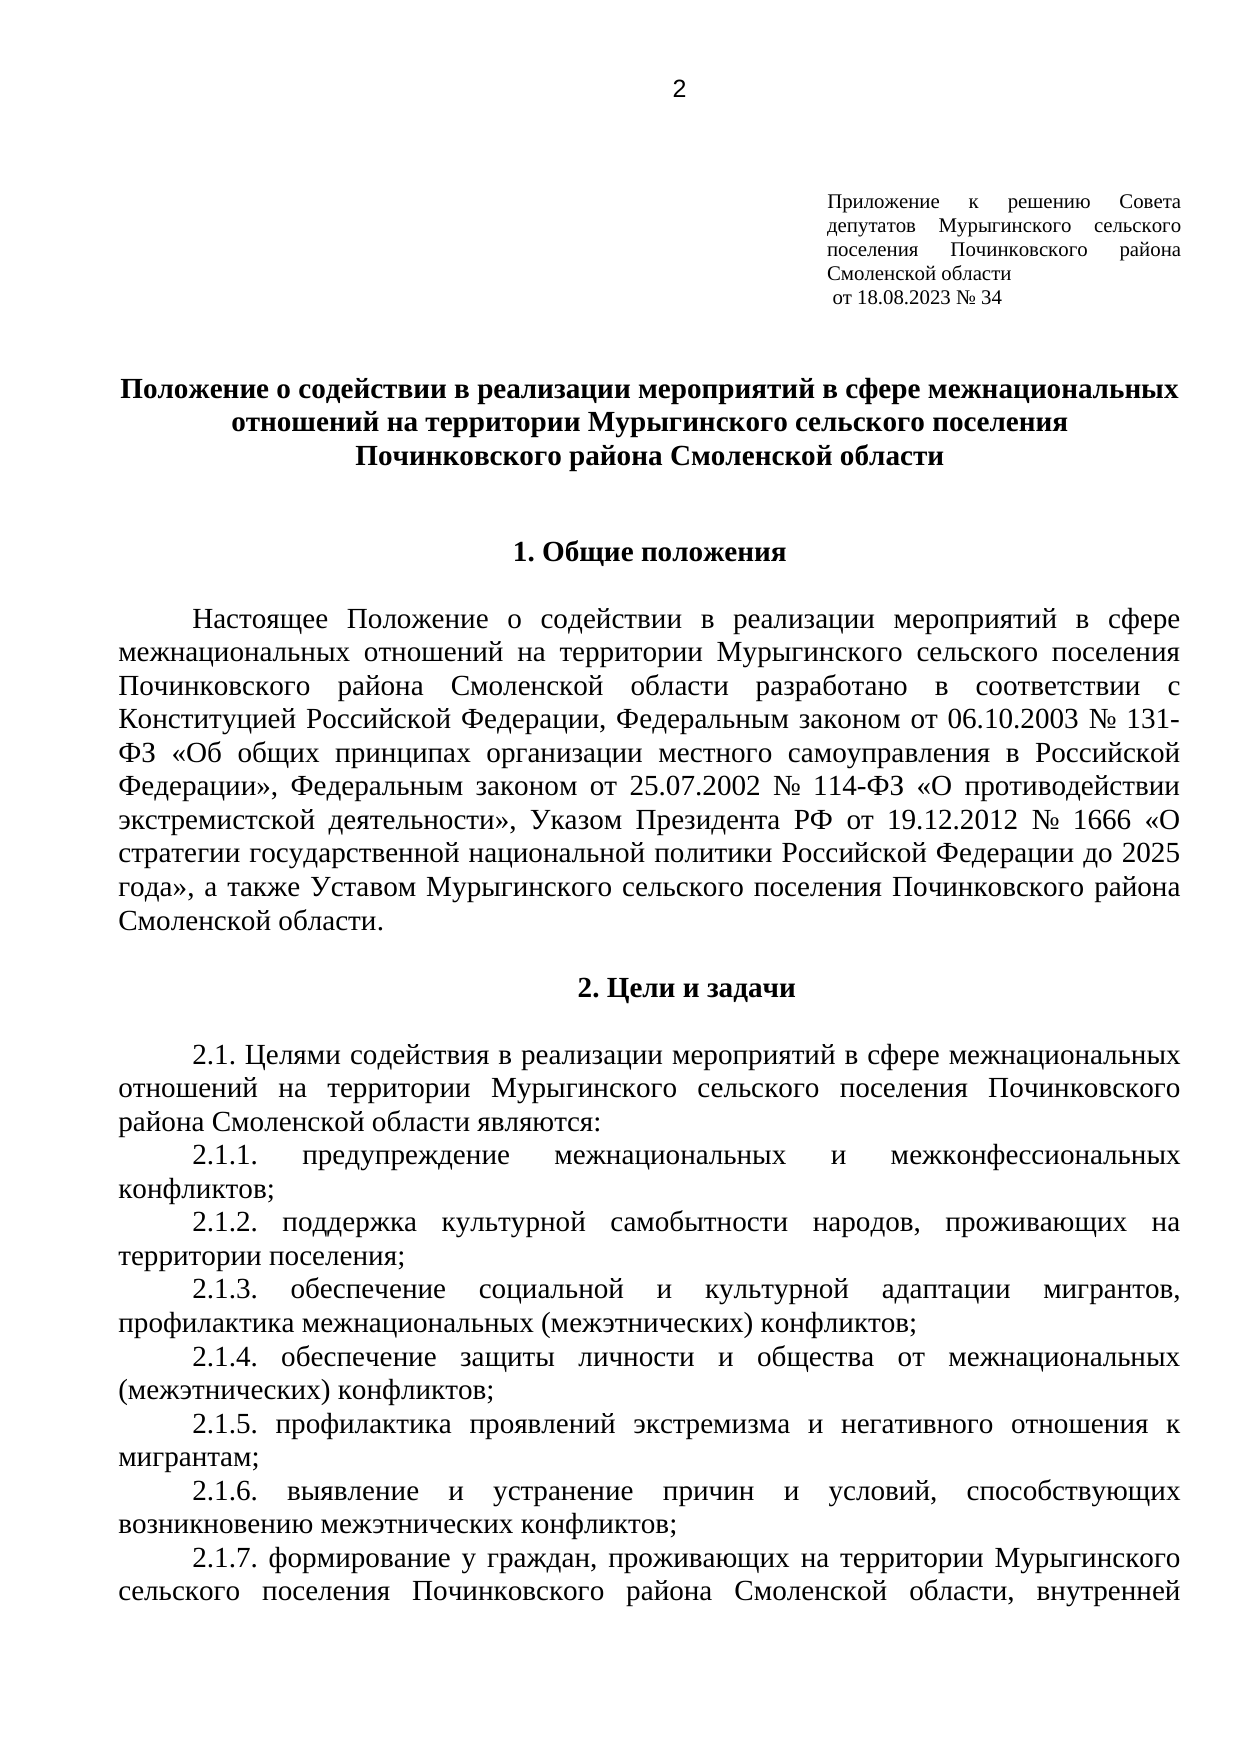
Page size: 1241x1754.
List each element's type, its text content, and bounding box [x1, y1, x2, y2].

text 2.1. Целями содействия в реализации мероприятий в сфере межнациональных отношений на территории Мурыгинского сельского поселения Починковского района Смоленской области являются: [118, 1037, 1181, 1137]
text 2.1.1. предупреждение межнациональных и межконфессиональных конфликтов; [118, 1137, 1181, 1204]
text Положение о содействии в реализации мероприятий в сфере межнациональных отношений на территории Мурыгинского сельского поселения [118, 371, 1181, 438]
text от 18.08.2023 № 34 [827, 285, 1181, 309]
text 2.1.4. обеспечение защиты личности и общества от межнациональных (межэтнических) конфликтов; [118, 1339, 1181, 1406]
text Приложение к решению Совета депутатов Мурыгинского сельского поселения Починковского района Смоленской области [827, 189, 1181, 285]
text 2.1.2. поддержка культурной самобытности народов, проживающих на территории поселения; [118, 1204, 1181, 1272]
text 2. Цели и задачи [118, 970, 1181, 1003]
text 2.1.3. обеспечение социальной и культурной адаптации мигрантов, профилактика межнациональных (межэтнических) конфликтов; [118, 1272, 1181, 1339]
text Починковского района Смоленской области [118, 438, 1181, 471]
text 1. Общие положения [118, 534, 1181, 567]
text Настоящее Положение о содействии в реализации мероприятий в сфере межнациональных отношений на территории Мурыгинского сельского поселения Починковского района Смоленской области разработано в соответствии с Конституцией Российской Федерации, Федеральным законом от 06.10.2003 № 131-ФЗ «Об общих принципах организации местного самоуправления в Российской Федерации», Федеральным законом от 25.07.2002 № 114-ФЗ «О противодействии экстремистской деятельности», Указом Президента РФ от 19.12.2012 № 1666 «О стратегии государственной национальной политики Российской Федерации до 2025 года», а также Уставом Мурыгинского сельского поселения Починковского района Смоленской области. [118, 601, 1181, 936]
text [118, 1540, 1181, 1607]
text 2.1.6. выявление и устранение причин и условий, способствующих возникновению межэтнических конфликтов; [118, 1473, 1181, 1540]
text 2.1.5. профилактика проявлений экстремизма и негативного отношения к мигрантам; [118, 1406, 1181, 1473]
